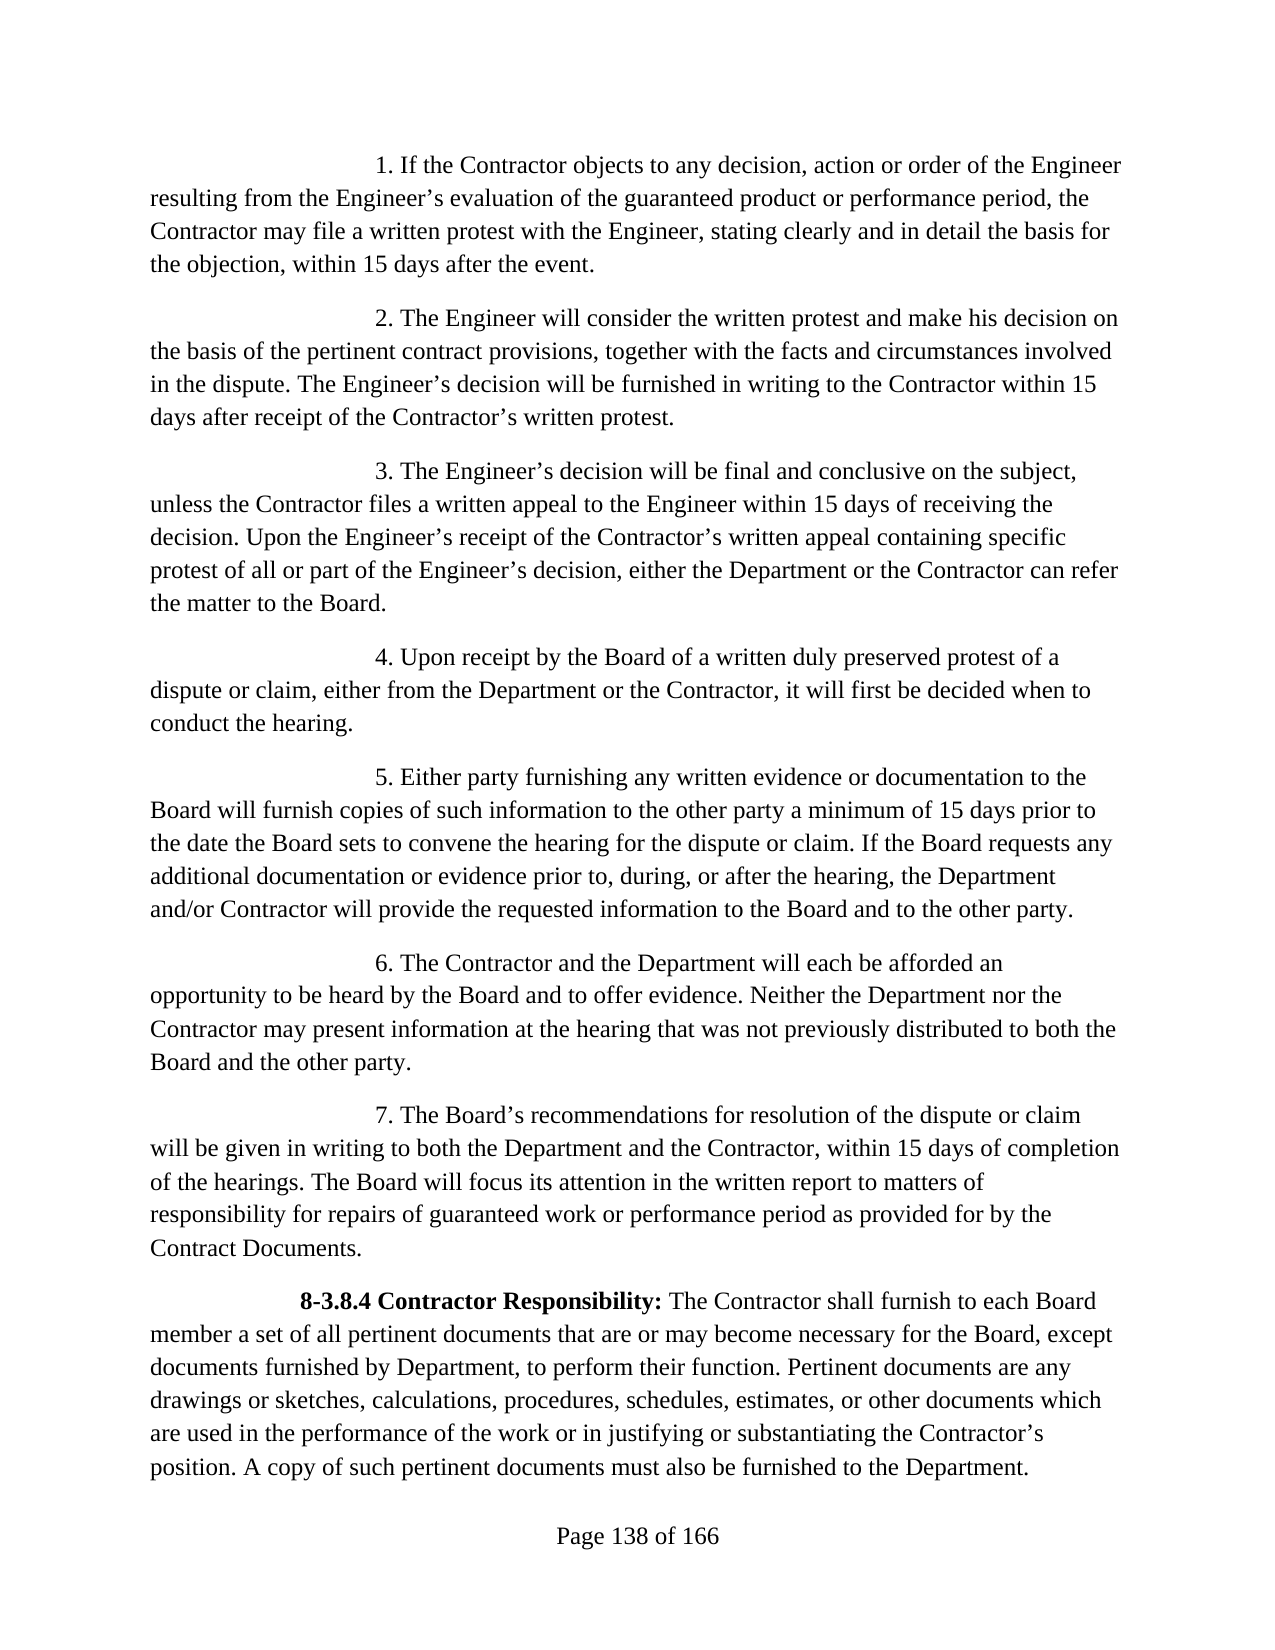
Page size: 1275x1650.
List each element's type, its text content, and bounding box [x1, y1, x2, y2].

text 5. Either party furnishing any written evidence or documentation to the Board will furnish copies of such information to the other party a minimum of 15 days prior to the date the Board sets to convene the hearing for the dispute or claim. If the Board requests any additional documentation or evidence prior to, during, or after the hearing, the Department and/or Contractor will provide the requested information to the Board and to the other party. [150, 762, 1125, 922]
text 3. The Engineer’s decision will be final and conclusive on the subject, unless the Contractor files a written appeal to the Engineer within 15 days of receiving the decision. Upon the Engineer’s receipt of the Contractor’s written appeal containing specific protest of all or part of the Engineer’s decision, either the Department or the Contractor can refer the matter to the Board. [150, 456, 1125, 617]
text 1. If the Contractor objects to any decision, action or order of the Engineer resulting from the Engineer’s evaluation of the guaranteed product or performance period, the Contractor may file a written protest with the Engineer, stating clearly and in detail the basis for the objection, within 15 days after the event. [150, 150, 1125, 278]
text 8-3.8.4 Contractor Responsibility: The Contractor shall furnish to each Board member a set of all pertinent documents that are or may become necessary for the Board, except documents furnished by Department, to perform their function. Pertinent documents are any drawings or sketches, calculations, procedures, schedules, estimates, or other documents which are used in the performance of the work or in justifying or substantiating the Contractor’s position. A copy of such pertinent documents must also be furnished to the Department. [150, 1286, 1125, 1480]
text 2. The Engineer will consider the written protest and make his decision on the basis of the pertinent contract provisions, together with the facts and circumstances involved in the dispute. The Engineer’s decision will be furnished in writing to the Contractor within 15 days after receipt of the Contractor’s written protest. [150, 303, 1125, 431]
text 6. The Contractor and the Department will each be afforded an opportunity to be heard by the Board and to offer evidence. Neither the Department nor the Contractor may present information at the hearing that was not previously distributed to both the Board and the other party. [150, 948, 1125, 1075]
text 7. The Board’s recommendations for resolution of the dispute or claim will be given in writing to both the Department and the Contractor, within 15 days of completion of the hearings. The Board will focus its attention in the written report to matters of responsibility for repairs of guaranteed work or performance period as provided for by the Contract Documents. [150, 1101, 1125, 1261]
text 4. Upon receipt by the Board of a written duly preserved protest of a dispute or claim, either from the Department or the Contractor, it will first be decided when to conduct the hearing. [150, 642, 1125, 737]
